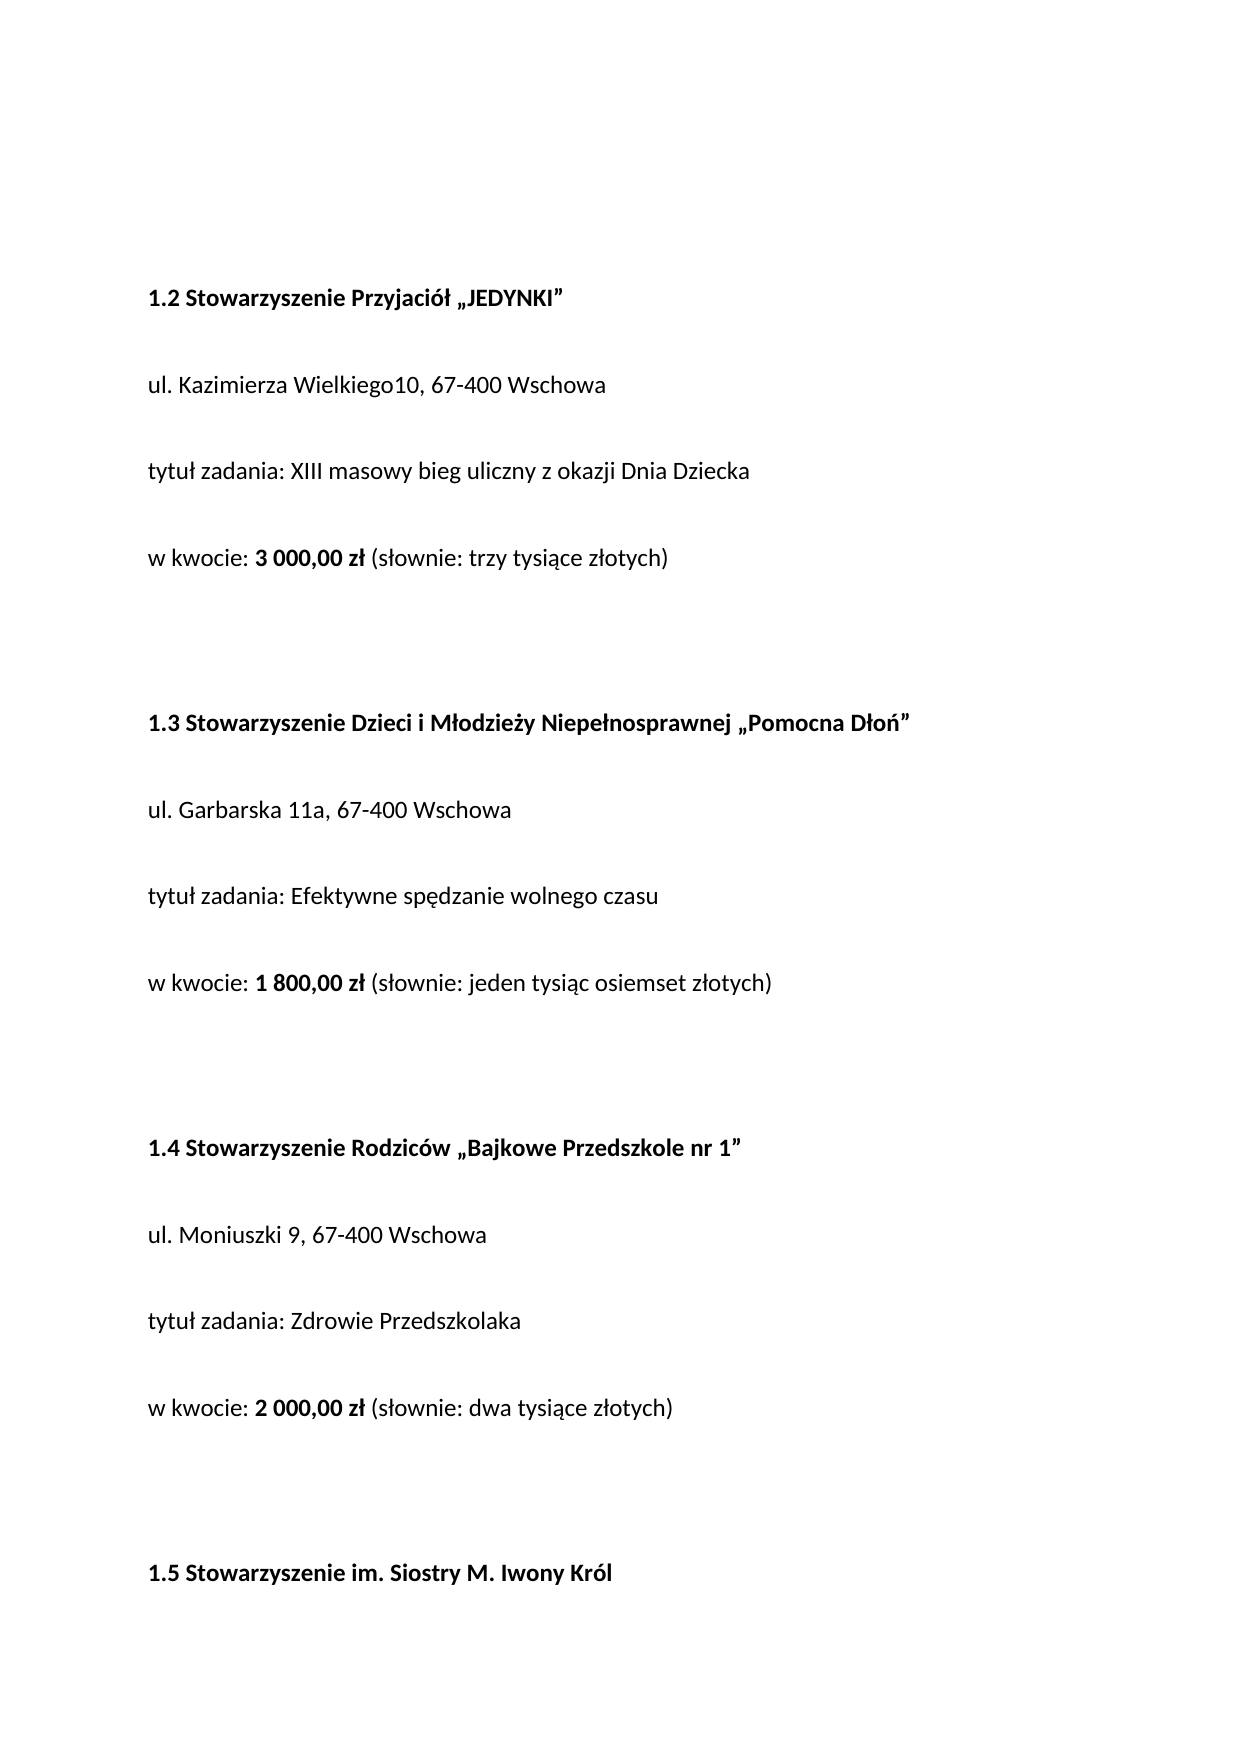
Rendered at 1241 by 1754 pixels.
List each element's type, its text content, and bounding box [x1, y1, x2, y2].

text tytuł zadania: XIII masowy bieg uliczny z okazji Dnia Dziecka [148, 456, 1093, 486]
text w kwocie: 2 000,00 zł (słownie: dwa tysiące złotych) [148, 1392, 1093, 1423]
text 1.2 Stowarzyszenie Przyjaciół „JEDYNKI” [148, 282, 1093, 313]
text tytuł zadania: Efektywne spędzanie wolnego czasu [148, 881, 1093, 911]
text ul. Kazimierza Wielkiego10, 67-400 Wschowa [148, 369, 1093, 399]
text 1.5 Stowarzyszenie im. Siostry M. Iwony Król [148, 1557, 1093, 1588]
text 1.3 Stowarzyszenie Dzieci i Młodzieży Niepełnosprawnej „Pomocna Dłoń” [148, 707, 1093, 738]
text ul. Garbarska 11a, 67-400 Wschowa [148, 794, 1093, 824]
text tytuł zadania: Zdrowie Przedszkolaka [148, 1306, 1093, 1336]
text w kwocie: 3 000,00 zł (słownie: trzy tysiące złotych) [148, 542, 1093, 573]
text 1.4 Stowarzyszenie Rodziców „Bajkowe Przedszkole nr 1” [148, 1132, 1093, 1163]
text w kwocie: 1 800,00 zł (słownie: jeden tysiąc osiemset złotych) [148, 967, 1093, 998]
text ul. Moniuszki 9, 67-400 Wschowa [148, 1219, 1093, 1249]
